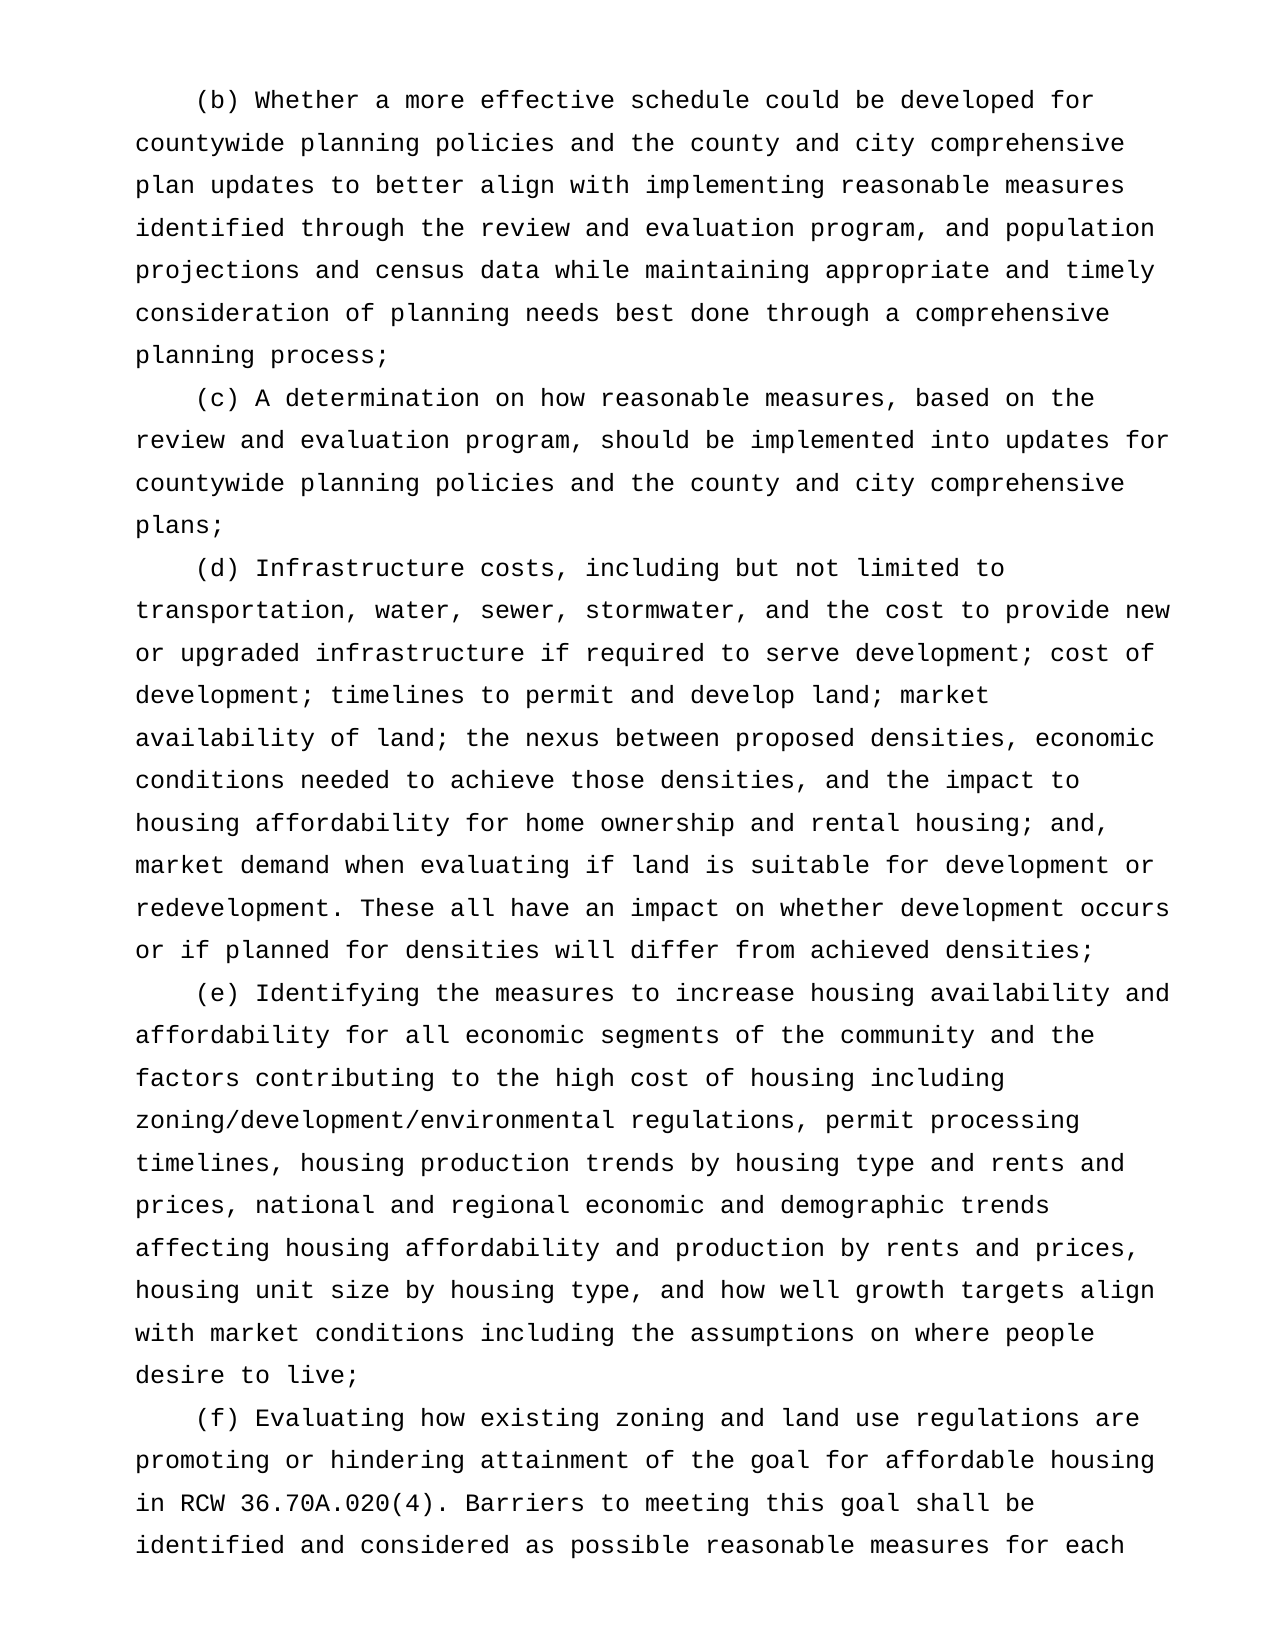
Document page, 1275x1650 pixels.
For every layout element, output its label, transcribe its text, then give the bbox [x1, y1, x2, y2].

text (b) Whether a more effective schedule could be developed for countywide planning policies and the county and city comprehensive plan updates to better align with implementing reasonable measures identified through the review and evaluation program, and population projections and census data while maintaining appropriate and timely consideration of planning needs best done through a comprehensive planning process; [135, 75, 1170, 372]
text (c) A determination on how reasonable measures, based on the review and evaluation program, should be implemented into updates for countywide planning policies and the county and city comprehensive plans; [135, 372, 1170, 542]
text (d) Infrastructure costs, including but not limited to transportation, water, sewer, stormwater, and the cost to provide new or upgraded infrastructure if required to serve development; cost of development; timelines to permit and develop land; market availability of land; the nexus between proposed densities, economic conditions needed to achieve those densities, and the impact to housing affordability for home ownership and rental housing; and, market demand when evaluating if land is suitable for development or redevelopment. These all have an impact on whether development occurs or if planned for densities will differ from achieved densities; [135, 542, 1170, 967]
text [135, 1392, 1170, 1562]
text (e) Identifying the measures to increase housing availability and affordability for all economic segments of the community and the factors contributing to the high cost of housing including zoning/development/environmental regulations, permit processing timelines, housing production trends by housing type and rents and prices, national and regional economic and demographic trends affecting housing affordability and production by rents and prices, housing unit size by housing type, and how well growth targets align with market conditions including the assumptions on where people desire to live; [135, 967, 1170, 1392]
